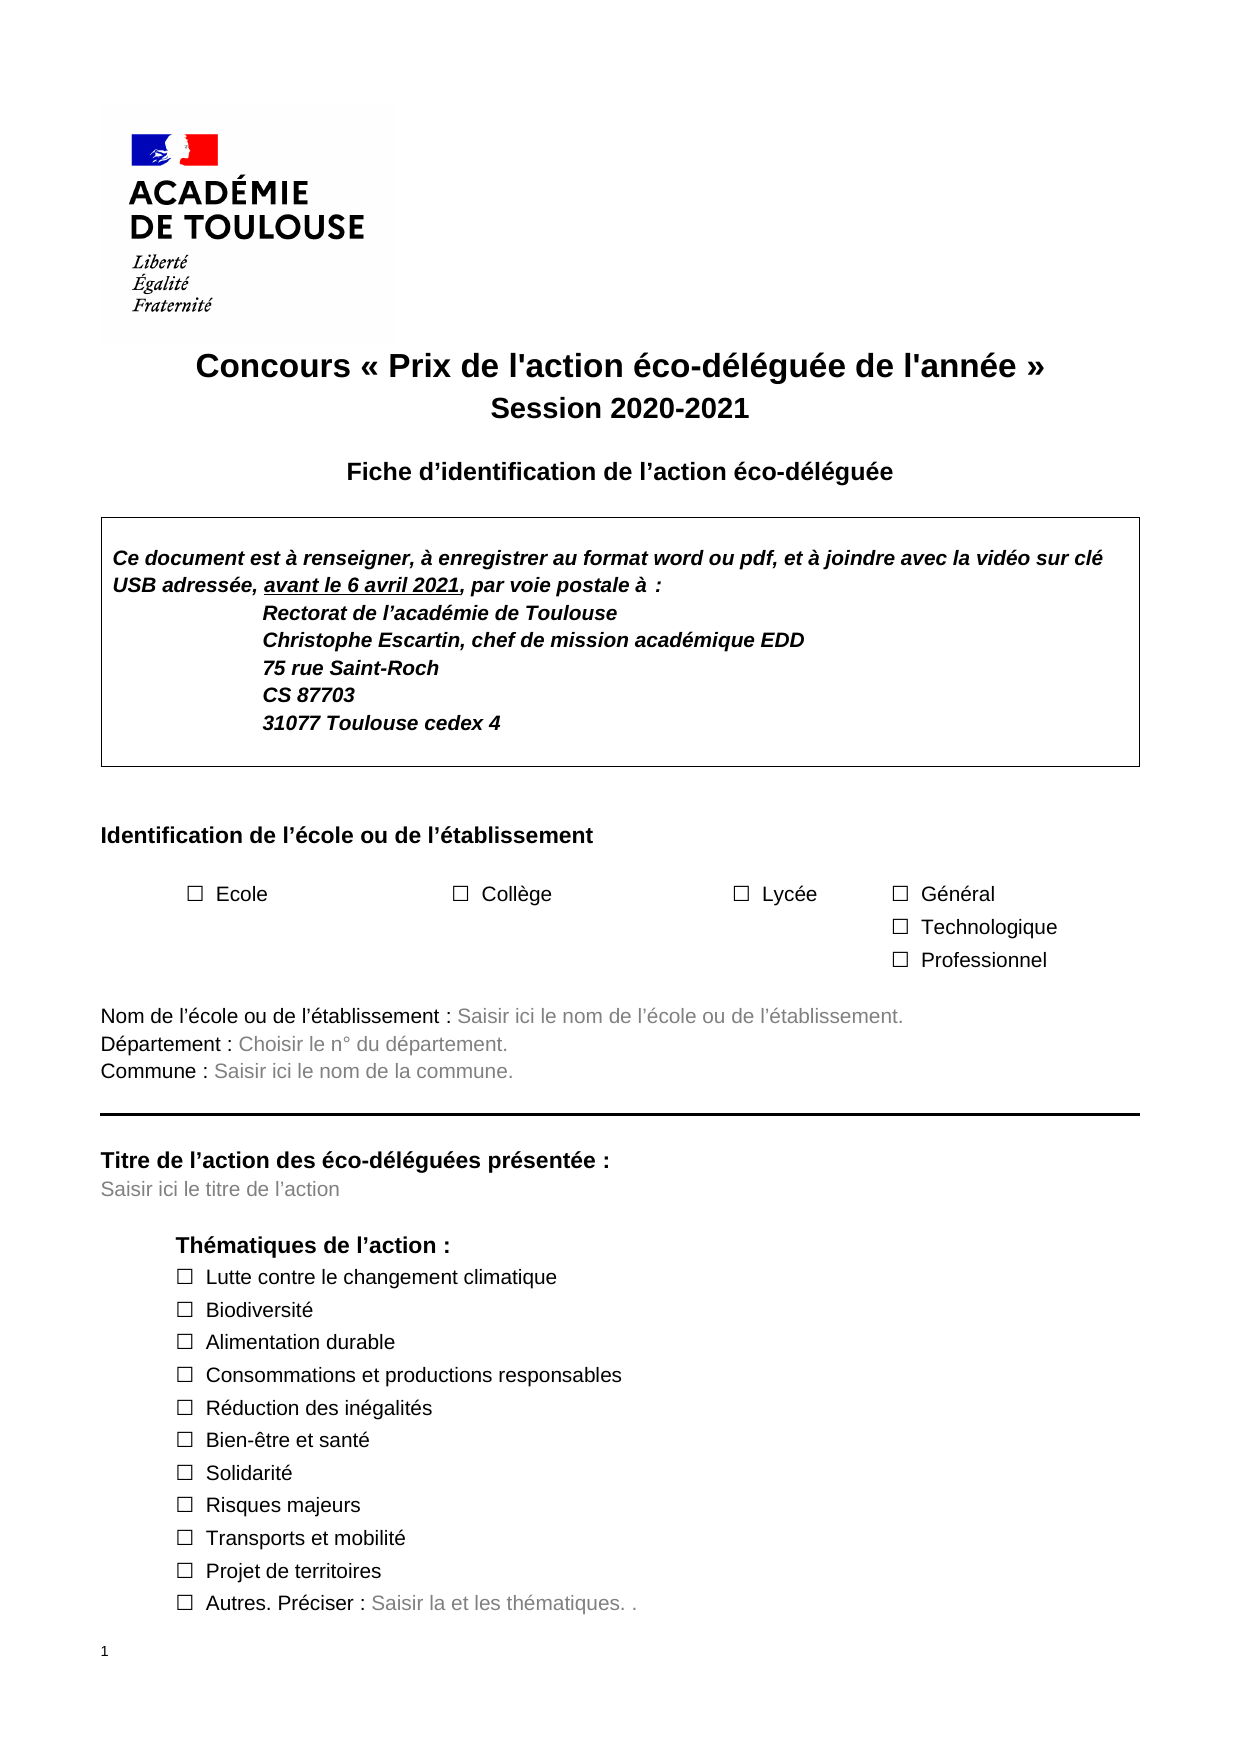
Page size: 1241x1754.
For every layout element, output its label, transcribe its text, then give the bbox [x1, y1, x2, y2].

text Concours « Prix de l'action éco-déléguée de l'année » [100, 346, 1140, 385]
text Biodiversité [175, 1295, 1140, 1323]
text Titre de l’action des éco-déléguées présentée : [100, 1147, 1140, 1173]
text Alimentation durable [175, 1327, 1140, 1356]
text Fiche d’identification de l’action éco-déléguée [100, 457, 1140, 485]
text Autres. Préciser : [175, 1588, 1140, 1617]
text Département : [100, 1032, 1140, 1056]
text Nom de l’école ou de l’établissement : [100, 1004, 1140, 1028]
text Session 2020-2021 [100, 391, 1140, 424]
text Solidarité [175, 1458, 1140, 1486]
table_header Ce document est à renseigner, à enregistrer au format word ou pdf, et à joindre avec la vidéo sur clé USB adressée, avant le 6 avril 2021, par voie postale à : Rectorat de l’académie de Toulouse Christophe Escartin, chef de mission académique EDD 75 rue Saint-Roch CS 87703 31077 Toulouse cedex 4 [102, 518, 1139, 766]
text Bien-être et santé [175, 1425, 1140, 1454]
table_header Lycée [721, 880, 879, 977]
table_header Général Technologique Professionnel [880, 880, 1139, 977]
text Risques majeurs [175, 1491, 1140, 1519]
text Thématiques de l’action : [175, 1232, 1140, 1258]
text Identification de l’école ou de l’établissement [100, 822, 1140, 848]
picture [100, 103, 395, 343]
table_header Collège [440, 880, 721, 977]
text Commune : [100, 1059, 1140, 1083]
text Consommations et productions responsables [175, 1360, 1140, 1388]
text Réduction des inégalités [175, 1393, 1140, 1421]
text Projet de territoires [175, 1556, 1140, 1584]
text Lutte contre le changement climatique [175, 1262, 1140, 1291]
table_header Ecole [174, 880, 440, 977]
text Transports et mobilité [175, 1523, 1140, 1552]
